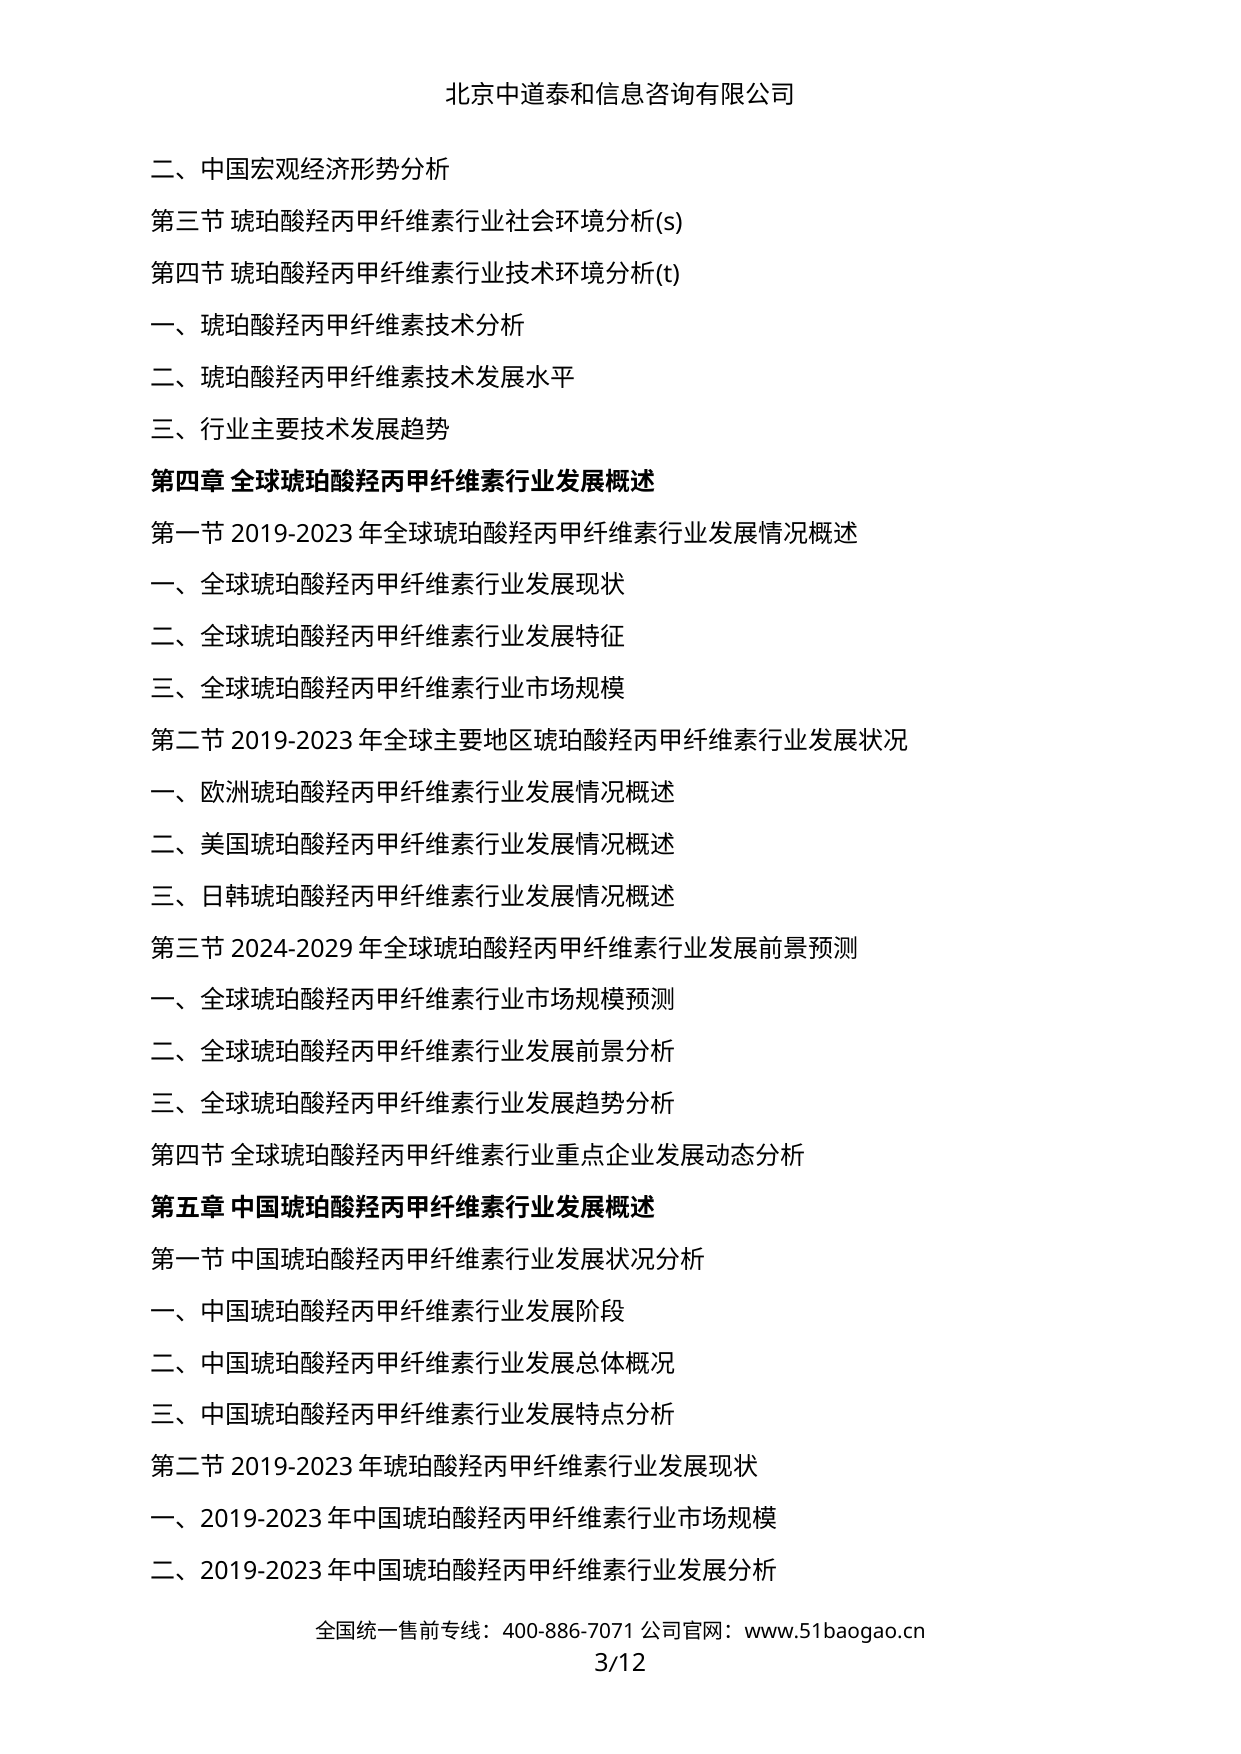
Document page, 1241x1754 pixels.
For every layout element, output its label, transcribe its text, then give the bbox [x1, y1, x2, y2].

text 一、全球琥珀酸羟丙甲纤维素行业发展现状 [150, 565, 1090, 601]
text 二、美国琥珀酸羟丙甲纤维素行业发展情况概述 [150, 824, 1090, 861]
text 三、全球琥珀酸羟丙甲纤维素行业发展趋势分析 [150, 1084, 1090, 1120]
text 二、全球琥珀酸羟丙甲纤维素行业发展前景分析 [150, 1032, 1090, 1068]
text 三、行业主要技术发展趋势 [150, 409, 1090, 446]
text 三、日韩琥珀酸羟丙甲纤维素行业发展情况概述 [150, 876, 1090, 912]
text 一、欧洲琥珀酸羟丙甲纤维素行业发展情况概述 [150, 772, 1090, 809]
text 三、中国琥珀酸羟丙甲纤维素行业发展特点分析 [150, 1395, 1090, 1431]
text 二、中国琥珀酸羟丙甲纤维素行业发展总体概况 [150, 1343, 1090, 1379]
text 第二节 2019-2023年琥珀酸羟丙甲纤维素行业发展现状 [150, 1447, 1090, 1483]
text 一、琥珀酸羟丙甲纤维素技术分析 [150, 306, 1090, 342]
text 三、全球琥珀酸羟丙甲纤维素行业市场规模 [150, 669, 1090, 705]
text 第三节 2024-2029年全球琥珀酸羟丙甲纤维素行业发展前景预测 [150, 928, 1090, 964]
text 二、2019-2023年中国琥珀酸羟丙甲纤维素行业发展分析 [150, 1551, 1090, 1587]
text 第四节 全球琥珀酸羟丙甲纤维素行业重点企业发展动态分析 [150, 1136, 1090, 1172]
text 二、琥珀酸羟丙甲纤维素技术发展水平 [150, 357, 1090, 394]
text 第四章 全球琥珀酸羟丙甲纤维素行业发展概述 [150, 461, 1090, 497]
text 第五章 中国琥珀酸羟丙甲纤维素行业发展概述 [150, 1187, 1090, 1224]
text 一、全球琥珀酸羟丙甲纤维素行业市场规模预测 [150, 980, 1090, 1016]
text 二、全球琥珀酸羟丙甲纤维素行业发展特征 [150, 617, 1090, 653]
text 一、中国琥珀酸羟丙甲纤维素行业发展阶段 [150, 1291, 1090, 1327]
text 第二节 2019-2023年全球主要地区琥珀酸羟丙甲纤维素行业发展状况 [150, 721, 1090, 757]
text 二、中国宏观经济形势分析 [150, 150, 1090, 186]
text 第一节 中国琥珀酸羟丙甲纤维素行业发展状况分析 [150, 1239, 1090, 1276]
text 第三节 琥珀酸羟丙甲纤维素行业社会环境分析(s) [150, 202, 1090, 238]
text 第一节 2019-2023年全球琥珀酸羟丙甲纤维素行业发展情况概述 [150, 513, 1090, 549]
text 第四节 琥珀酸羟丙甲纤维素行业技术环境分析(t) [150, 254, 1090, 290]
text 一、2019-2023年中国琥珀酸羟丙甲纤维素行业市场规模 [150, 1499, 1090, 1535]
